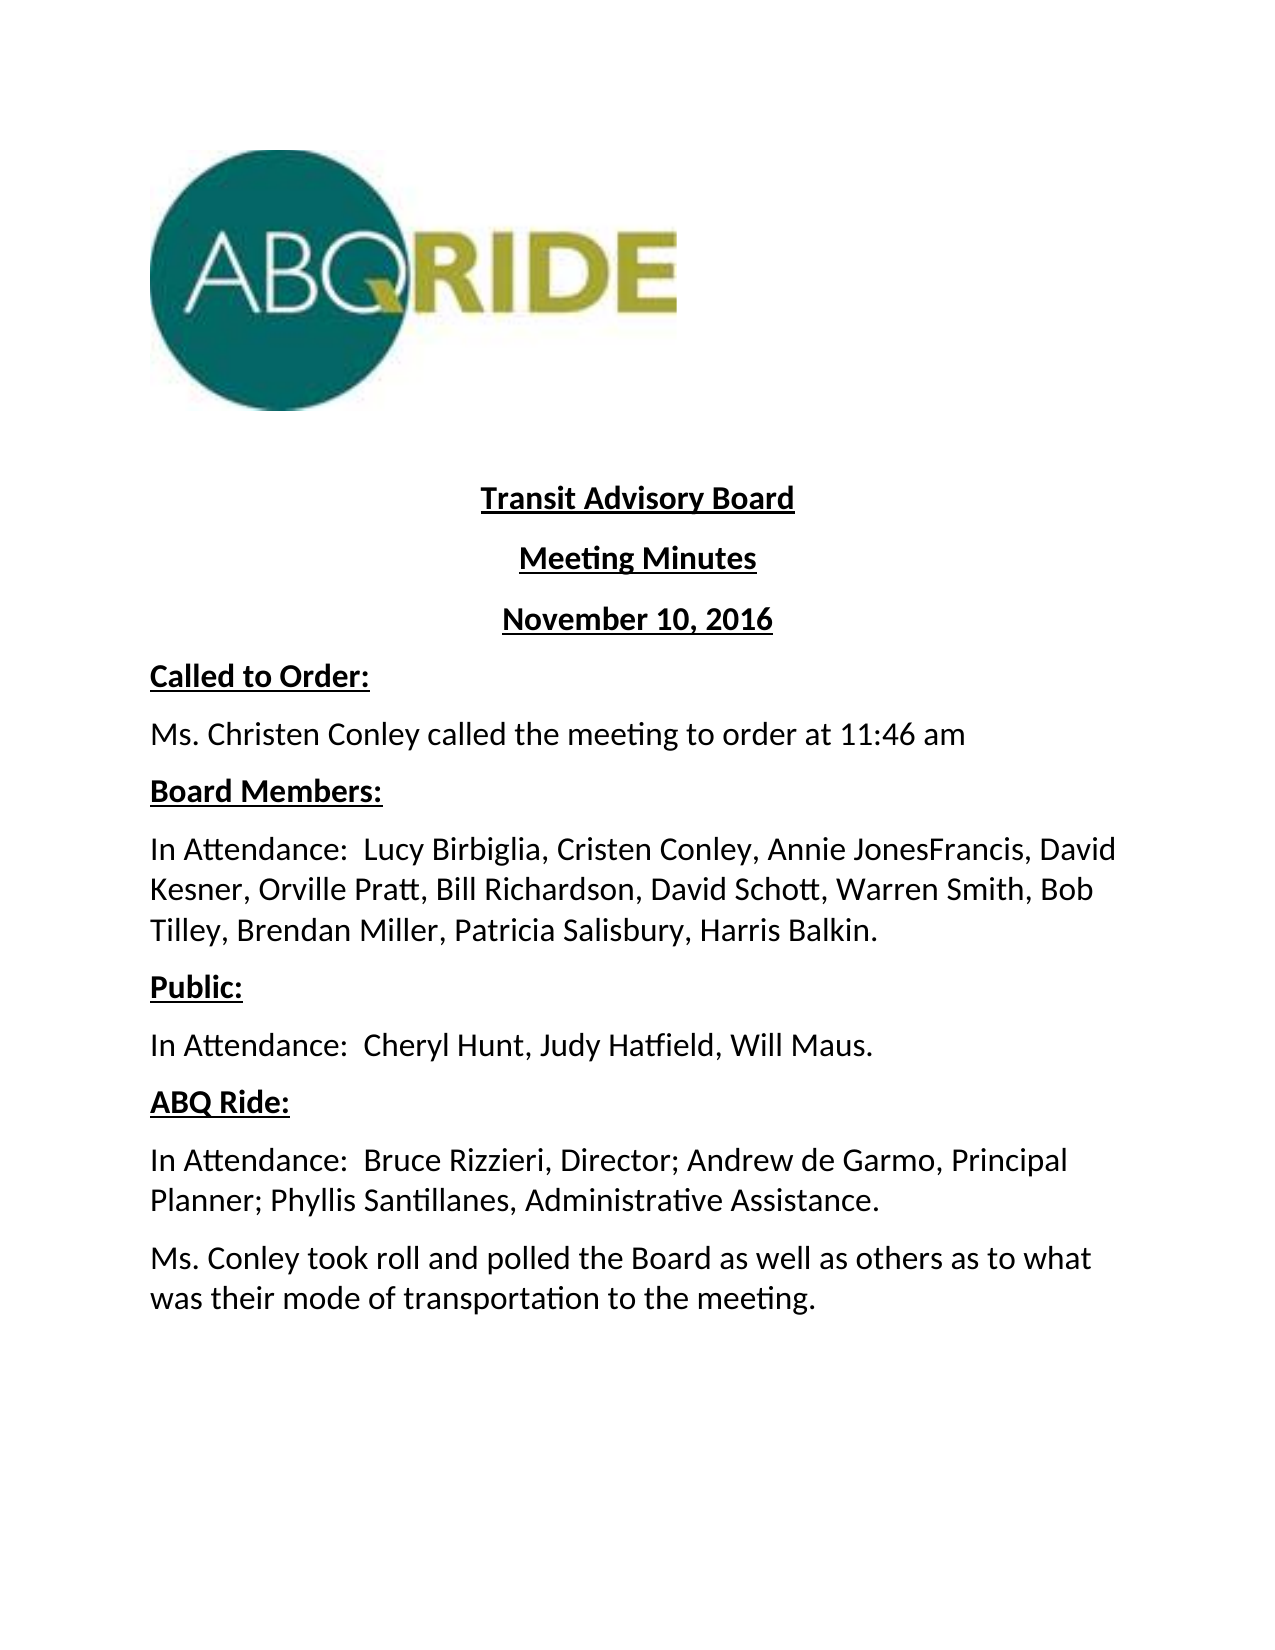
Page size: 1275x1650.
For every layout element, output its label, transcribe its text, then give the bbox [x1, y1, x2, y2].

text In Attendance: Bruce Rizzieri, Director; Andrew de Garmo, Principal Planner; Phyllis Santillanes, Administrative Assistance. [150, 1138, 1125, 1220]
text November 10, 2016 [150, 598, 1125, 639]
text Meeting Minutes [150, 537, 1125, 578]
text Board Members: [150, 770, 1125, 811]
picture [150, 150, 677, 411]
text Transit Advisory Board [150, 477, 1125, 517]
text In Attendance: Lucy Birbiglia, Cristen Conley, Annie JonesFrancis, David Kesner, Orville Pratt, Bill Richardson, David Schott, Warren Smith, Bob Tilley, Brendan Miller, Patricia Salisbury, Harris Balkin. [150, 827, 1125, 950]
text In Attendance: Cheryl Hunt, Judy Hatfield, Will Maus. [150, 1024, 1125, 1064]
text ABQ Ride: [150, 1081, 1125, 1122]
text Public: [150, 966, 1125, 1007]
text Ms. Christen Conley called the meeting to order at 11:46 am [150, 713, 1125, 753]
text Called to Order: [150, 655, 1125, 696]
text Ms. Conley took roll and polled the Board as well as others as to what was their mode of transportation to the meeting. [150, 1237, 1125, 1318]
